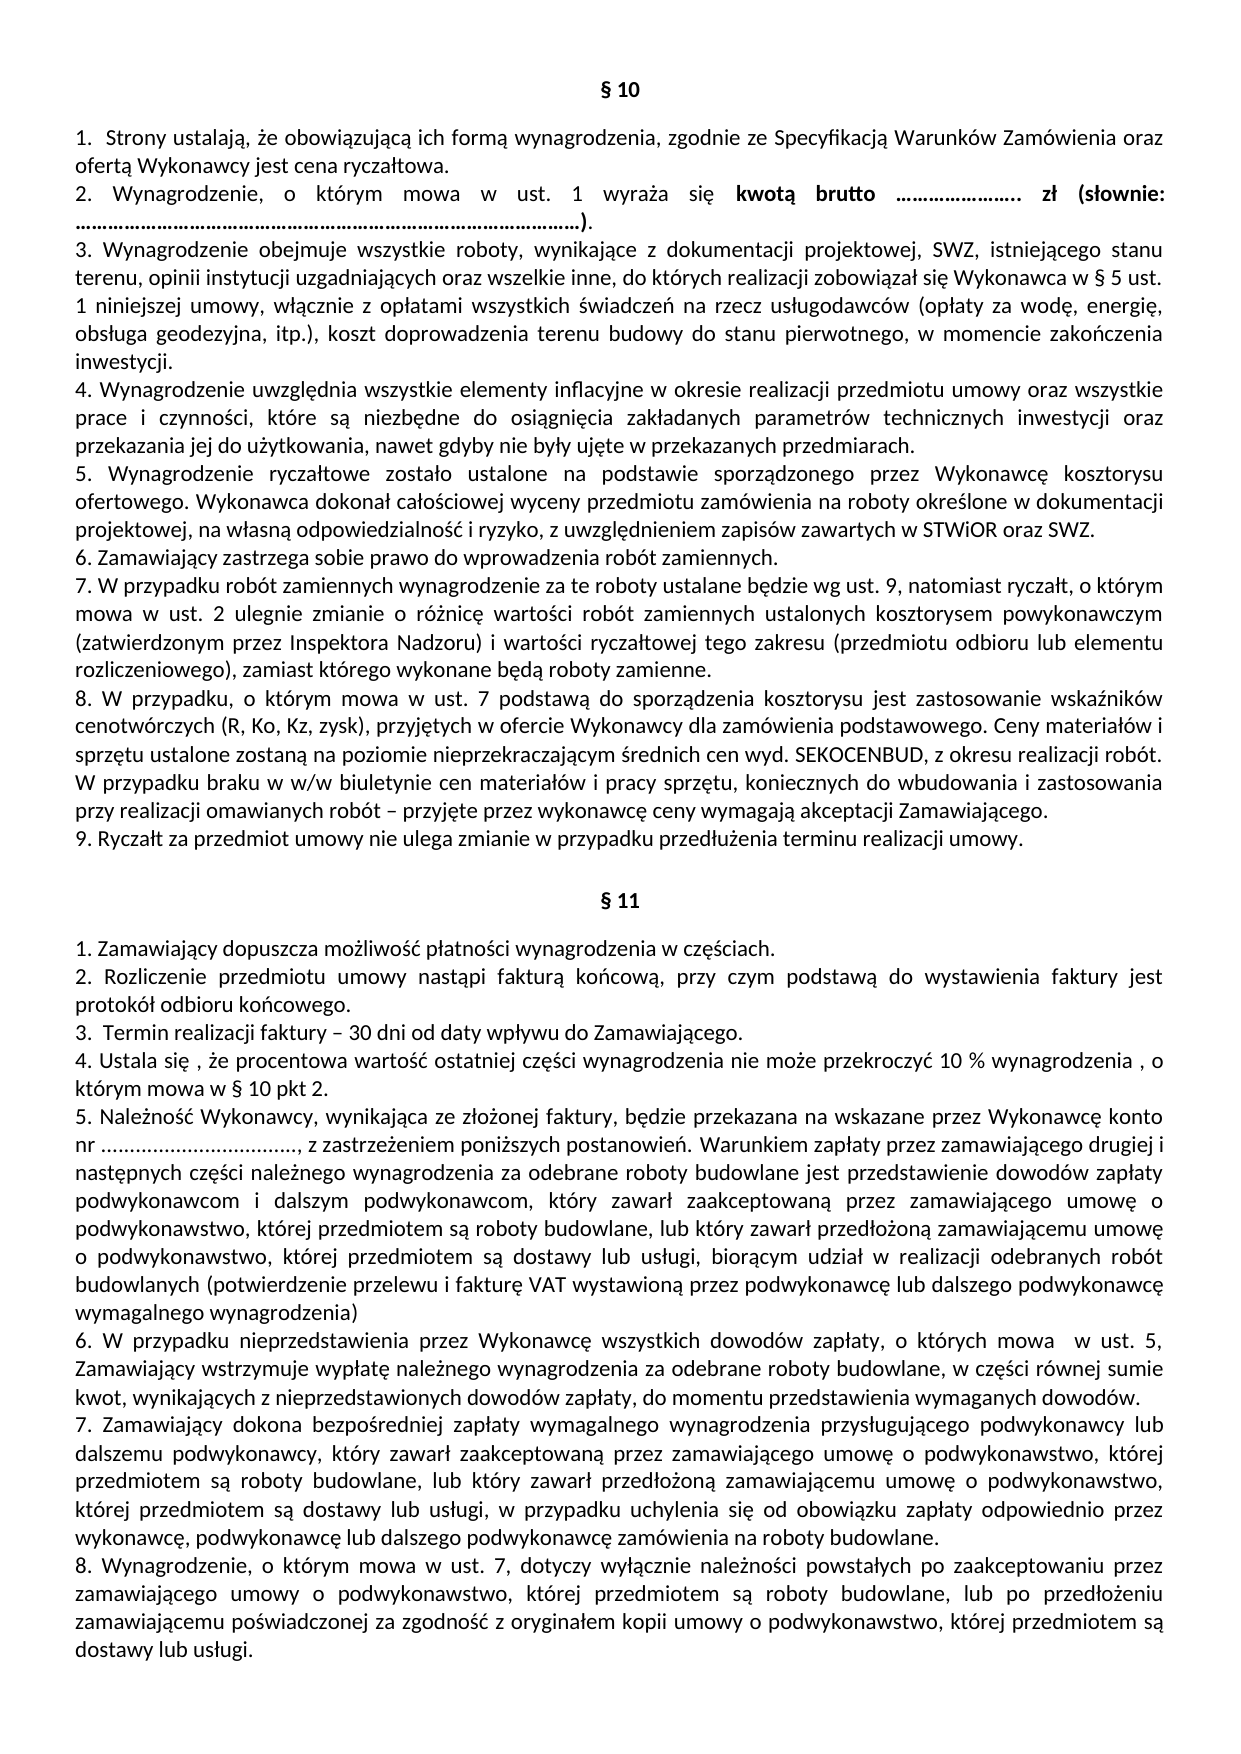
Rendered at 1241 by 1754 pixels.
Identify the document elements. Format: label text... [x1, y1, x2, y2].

text 9. Ryczałt za przedmiot umowy nie ulega zmianie w przypadku przedłużenia terminu realizacji umowy. [75, 824, 1165, 852]
text 2. Rozliczenie przedmiotu umowy nastąpi fakturą końcową, przy czym podstawą do wystawienia faktury jest protokół odbioru końcowego. [75, 962, 1165, 1018]
text 4. Ustala się , że procentowa wartość ostatniej części wynagrodzenia nie może przekroczyć 10 % wynagrodzenia , o którym mowa w § 10 pkt 2. [75, 1046, 1165, 1102]
text 1. Strony ustalają, że obowiązującą ich formą wynagrodzenia, zgodnie ze Specyfikacją Warunków Zamówienia oraz ofertą Wykonawcy jest cena ryczałtowa. [75, 123, 1165, 179]
text 4. Wynagrodzenie uwzględnia wszystkie elementy inflacyjne w okresie realizacji przedmiotu umowy oraz wszystkie prace i czynności, które są niezbędne do osiągnięcia zakładanych parametrów technicznych inwestycji oraz przekazania jej do użytkowania, nawet gdyby nie były ujęte w przekazanych przedmiarach. [75, 375, 1165, 459]
text 6. Zamawiający zastrzega sobie prawo do wprowadzenia robót zamiennych. [75, 543, 1165, 572]
list 8. Wynagrodzenie, o którym mowa w ust. 7, dotyczy wyłącznie należności powstałych po zaakceptowaniu przez zamawiającego umowy o podwykonawstwo, której przedmiotem są roboty budowlane, lub po przedłożeniu zamawiającemu poświadczonej za zgodność z oryginałem kopii umowy o podwykonawstwo, której przedmiotem są dostawy lub usługi. [75, 1551, 1165, 1663]
text 7. Zamawiający dokona bezpośredniej zapłaty wymagalnego wynagrodzenia przysługującego podwykonawcy lub dalszemu podwykonawcy, który zawarł zaakceptowaną przez zamawiającego umowę o podwykonawstwo, której przedmiotem są roboty budowlane, lub który zawarł przedłożoną zamawiającemu umowę o podwykonawstwo, której przedmiotem są dostawy lub usługi, w przypadku uchylenia się od obowiązku zapłaty odpowiednio przez wykonawcę, podwykonawcę lub dalszego podwykonawcę zamówienia na roboty budowlane. [75, 1411, 1165, 1551]
text 3. Termin realizacji faktury – 30 dni od daty wpływu do Zamawiającego. [75, 1018, 1165, 1046]
text § 10 [75, 75, 1165, 103]
text 8. W przypadku, o którym mowa w ust. 7 podstawą do sporządzenia kosztorysu jest zastosowanie wskaźników cenotwórczych (R, Ko, Kz, zysk), przyjętych w ofercie Wykonawcy dla zamówienia podstawowego. Ceny materiałów i sprzętu ustalone zostaną na poziomie nieprzekraczającym średnich cen wyd. SEKOCENBUD, z okresu realizacji robót. W przypadku braku w w/w biuletynie cen materiałów i pracy sprzętu, koniecznych do wbudowania i zastosowania przy realizacji omawianych robót – przyjęte przez wykonawcę ceny wymagają akceptacji Zamawiającego. [75, 684, 1165, 824]
text 6. W przypadku nieprzedstawienia przez Wykonawcę wszystkich dowodów zapłaty, o których mowa w ust. 5, Zamawiający wstrzymuje wypłatę należnego wynagrodzenia za odebrane roboty budowlane, w części równej sumie kwot, wynikających z nieprzedstawionych dowodów zapłaty, do momentu przedstawienia wymaganych dowodów. [75, 1327, 1165, 1411]
text 5. Należność Wykonawcy, wynikająca ze złożonej faktury, będzie przekazana na wskazane przez Wykonawcę konto nr .................................., z zastrzeżeniem poniższych postanowień. Warunkiem zapłaty przez zamawiającego drugiej i następnych części należnego wynagrodzenia za odebrane roboty budowlane jest przedstawienie dowodów zapłaty podwykonawcom i dalszym podwykonawcom, który zawarł zaakceptowaną przez zamawiającego umowę o podwykonawstwo, której przedmiotem są roboty budowlane, lub który zawarł przedłożoną zamawiającemu umowę o podwykonawstwo, której przedmiotem są dostawy lub usługi, biorącym udział w realizacji odebranych robót budowlanych (potwierdzenie przelewu i fakturę VAT wystawioną przez podwykonawcę lub dalszego podwykonawcę wymagalnego wynagrodzenia) [75, 1102, 1165, 1327]
text 1. Zamawiający dopuszcza możliwość płatności wynagrodzenia w częściach. [75, 934, 1165, 962]
text § 11 [75, 886, 1165, 914]
text 2. Wynagrodzenie, o którym mowa w ust. 1 wyraża się kwotą brutto ………………….. zł (słownie: …………………………………………………………………………………). [75, 179, 1165, 235]
text 3. Wynagrodzenie obejmuje wszystkie roboty, wynikające z dokumentacji projektowej, SWZ, istniejącego stanu terenu, opinii instytucji uzgadniających oraz wszelkie inne, do których realizacji zobowiązał się Wykonawca w § 5 ust. 1 niniejszej umowy, włącznie z opłatami wszystkich świadczeń na rzecz usługodawców (opłaty za wodę, energię, obsługa geodezyjna, itp.), koszt doprowadzenia terenu budowy do stanu pierwotnego, w momencie zakończenia inwestycji. [75, 235, 1165, 375]
text 5. Wynagrodzenie ryczałtowe zostało ustalone na podstawie sporządzonego przez Wykonawcę kosztorysu ofertowego. Wykonawca dokonał całościowej wyceny przedmiotu zamówienia na roboty określone w dokumentacji projektowej, na własną odpowiedzialność i ryzyko, z uwzględnieniem zapisów zawartych w STWiOR oraz SWZ. [75, 459, 1165, 543]
text 7. W przypadku robót zamiennych wynagrodzenie za te roboty ustalane będzie wg ust. 9, natomiast ryczałt, o którym mowa w ust. 2 ulegnie zmianie o różnicę wartości robót zamiennych ustalonych kosztorysem powykonawczym (zatwierdzonym przez Inspektora Nadzoru) i wartości ryczałtowej tego zakresu (przedmiotu odbioru lub elementu rozliczeniowego), zamiast którego wykonane będą roboty zamienne. [75, 572, 1165, 684]
